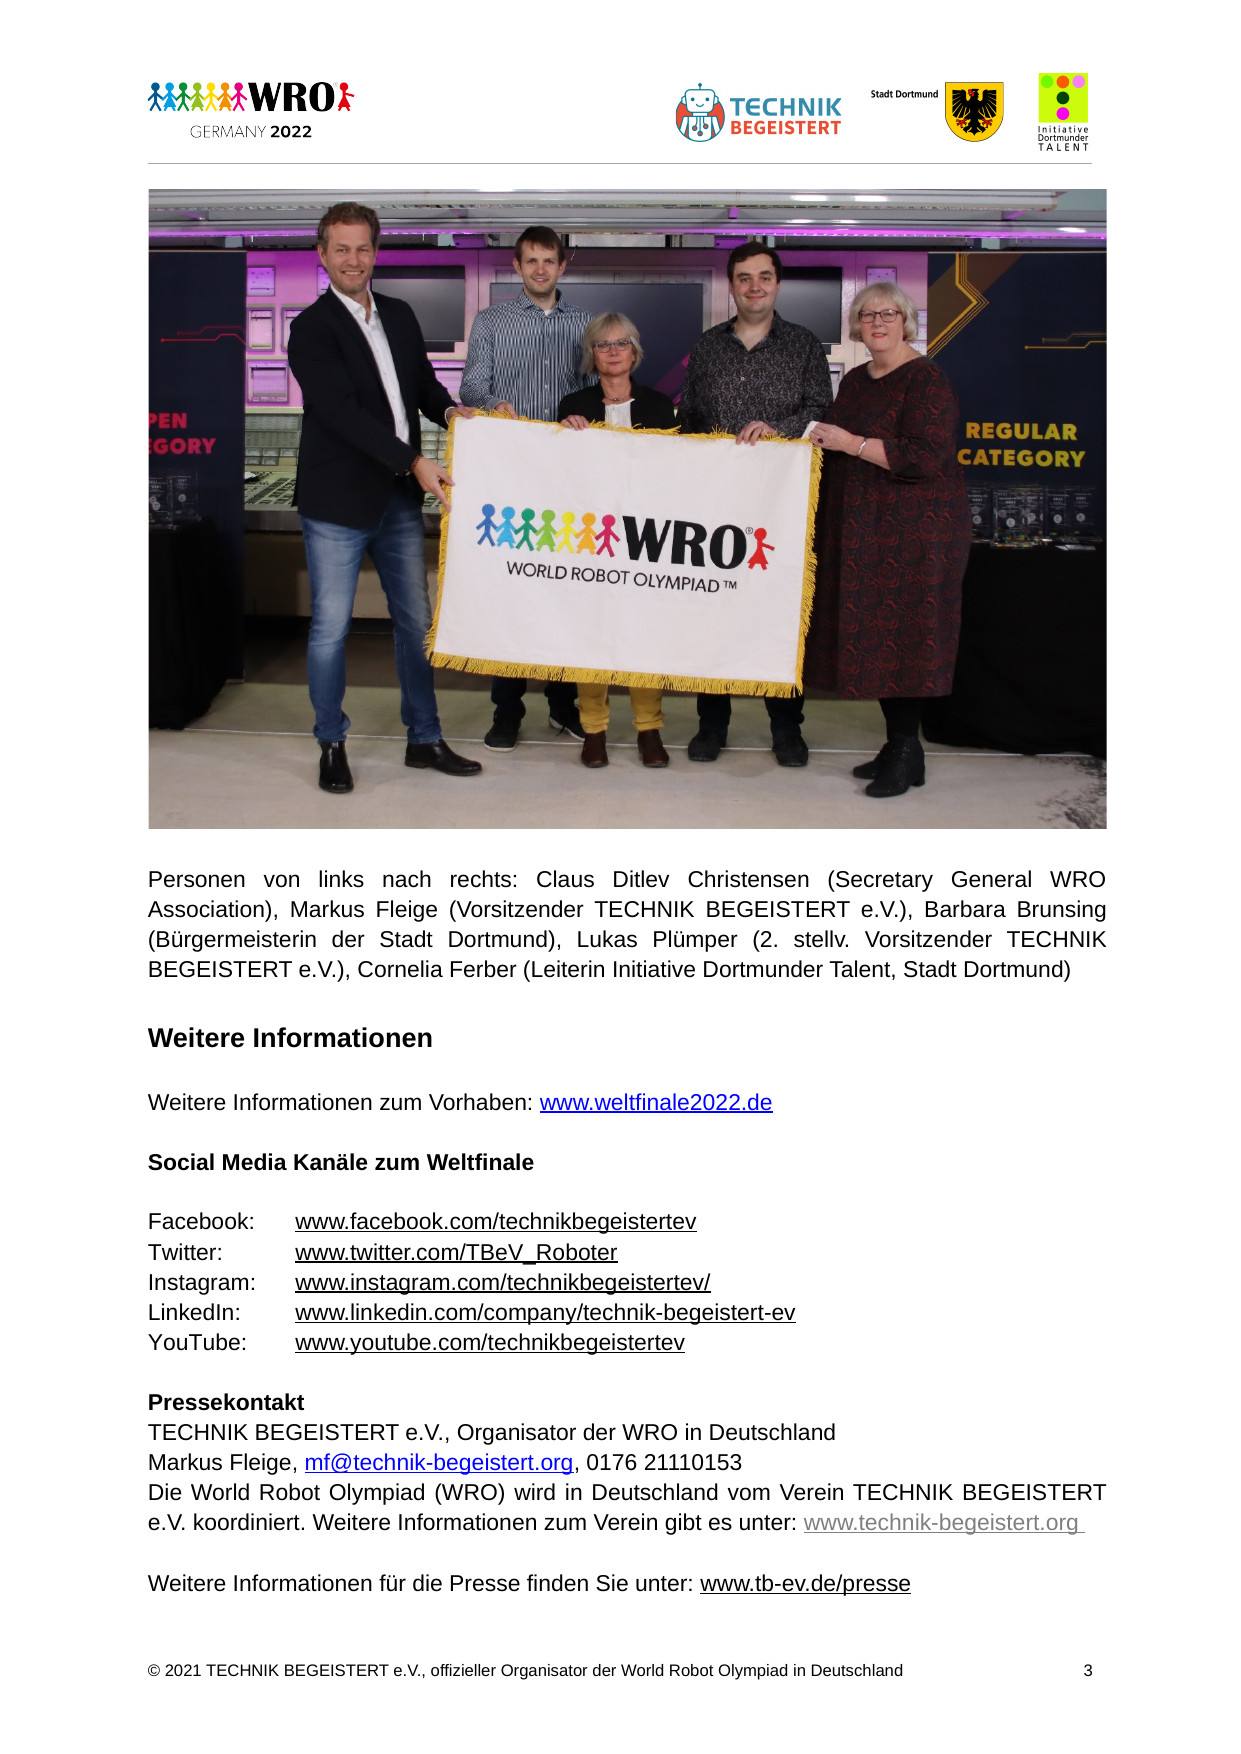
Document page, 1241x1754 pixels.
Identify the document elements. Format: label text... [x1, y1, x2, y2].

text Weitere Informationen [148, 1022, 1107, 1053]
picture [147, 82, 355, 142]
picture [148, 189, 1107, 829]
text Weitere Informationen zum Vorhaben: www.weltfinale2022.de [148, 1088, 1107, 1115]
text Facebook: www.facebook.com/technikbegeistertev Twitter: www.twitter.com/TBeV_Roboter Instagram: www.instagram.com/technikbegeistertev/ LinkedIn: www.linkedin.com/company/technik-begeistert-ev YouTube: www.youtube.com/technikbegeistertev [148, 1208, 1107, 1355]
text Die World Robot Olympiad (WRO) wird in Deutschland vom Verein TECHNIK BEGEISTERT e.V. koordiniert. Weitere Informationen zum Verein gibt es unter: www.technik-begeistert.org [148, 1479, 1107, 1536]
text Pressekontakt [148, 1388, 1107, 1415]
text Personen von links nach rechts: Claus Ditlev Christensen (Secretary General WRO Association), Markus Fleige (Vorsitzender TECHNIK BEGEISTERT e.V.), Barbara Brunsing (Bürgermeisterin der Stadt Dortmund), Lukas Plümper (2. stellv. Vorsitzender TECHNIK BEGEISTERT e.V.), Cornelia Ferber (Leiterin Initiative Dortmunder Talent, Stadt Dortmund) [148, 866, 1107, 982]
text Markus Fleige, mf@technik-begeistert.org, 0176 21110153 [148, 1449, 1107, 1475]
picture [675, 83, 842, 142]
text Weitere Informationen für die Presse finden Sie unter: www.tb-ev.de/presse [148, 1570, 1107, 1596]
text TECHNIK BEGEISTERT e.V., Organisator der WRO in Deutschland [148, 1419, 1107, 1445]
picture [1035, 73, 1092, 151]
text Social Media Kanäle zum Weltfinale [148, 1149, 1107, 1175]
picture [871, 82, 1004, 142]
